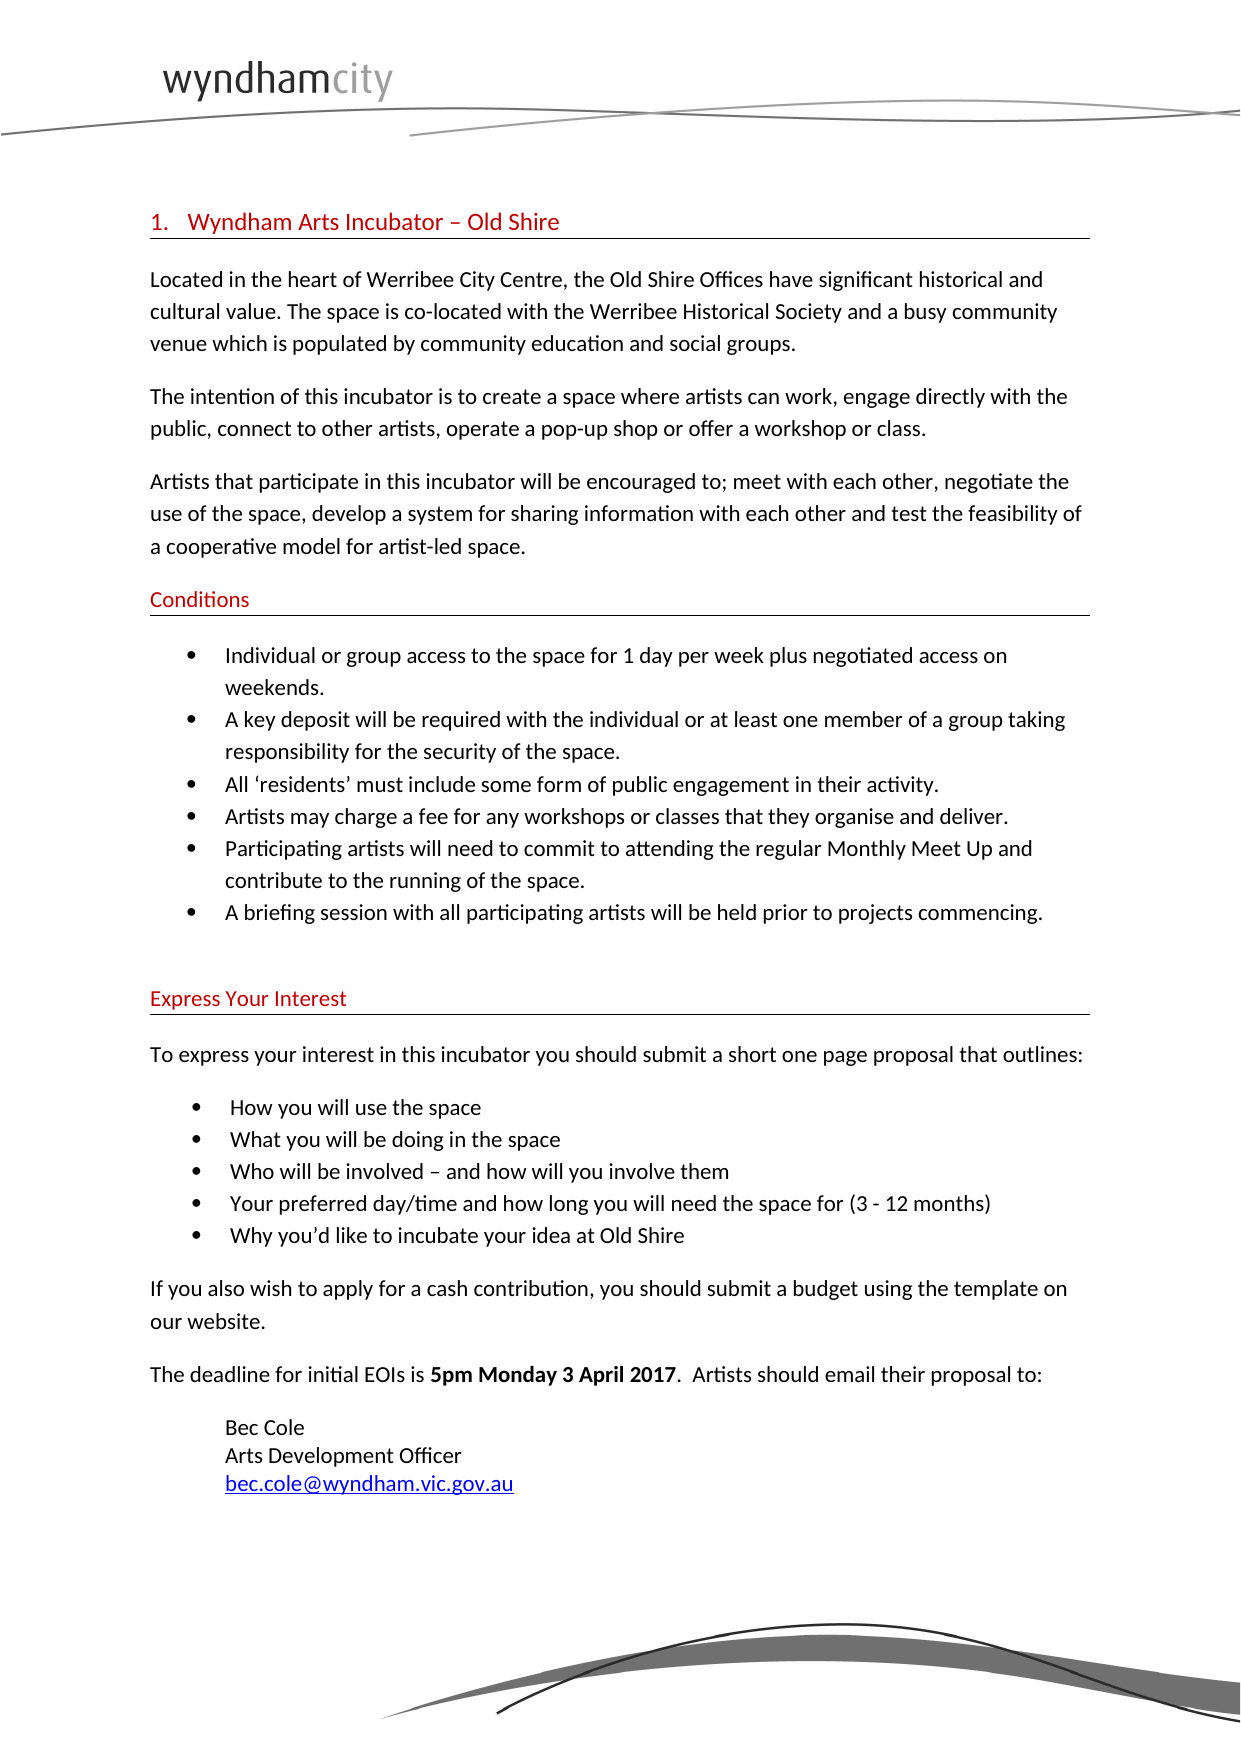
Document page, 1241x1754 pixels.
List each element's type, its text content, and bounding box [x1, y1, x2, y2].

text The intention of this incubator is to create a space where artists can work, engage directly with the public, connect to other artists, operate a pop-up shop or offer a workshop or class. [150, 382, 1090, 442]
list Who will be involved – and how will you involve them [192, 1157, 1090, 1185]
text The deadline for initial EOIs is 5pm Monday 3 April 2017. Artists should email their proposal to: [150, 1360, 1090, 1388]
text Artists that participate in this incubator will be encouraged to; meet with each other, negotiate the use of the space, develop a system for sharing information with each other and test the feasibility of a cooperative model for artist-led space. [150, 467, 1090, 560]
text Express Your Interest [150, 984, 1090, 1014]
list A briefing session with all participating artists will be held prior to projects commencing. [187, 898, 1090, 926]
list What you will be doing in the space [192, 1125, 1090, 1153]
text Conditions [150, 585, 1090, 615]
list Artists may charge a fee for any workshops or classes that they organise and deliver. [187, 802, 1090, 830]
list Your preferred day/time and how long you will need the space for (3 - 12 months) [192, 1189, 1090, 1217]
list Individual or group access to the space for 1 day per week plus negotiated access on weekends. [187, 641, 1090, 701]
list Why you’d like to incubate your idea at Old Shire [192, 1222, 1090, 1249]
list Participating artists will need to commit to attending the regular Monthly Meet Up and contribute to the running of the space. [187, 834, 1090, 894]
text bec.cole@wyndham.vic.gov.au [225, 1469, 1090, 1497]
text To express your interest in this incubator you should submit a short one page proposal that outlines: [150, 1040, 1090, 1068]
list Wyndham Arts Incubator – Old Shire [150, 206, 1090, 238]
list All ‘residents’ must include some form of public engagement in their activity. [187, 770, 1090, 798]
text If you also wish to apply for a cash contribution, you should submit a budget using the template on our website. [150, 1274, 1090, 1335]
list A key deposit will be required with the individual or at least one member of a group taking responsibility for the security of the space. [187, 705, 1090, 766]
list How you will use the space [192, 1093, 1090, 1121]
text Located in the heart of Werribee City Centre, the Old Shire Offices have significant historical and cultural value. The space is co-located with the Werribee Historical Society and a busy community venue which is populated by community education and social groups. [150, 265, 1090, 357]
picture [1, 61, 1241, 137]
text Bec Cole [225, 1413, 1090, 1441]
picture [361, 1599, 1241, 1745]
text Arts Development Officer [225, 1441, 1090, 1469]
